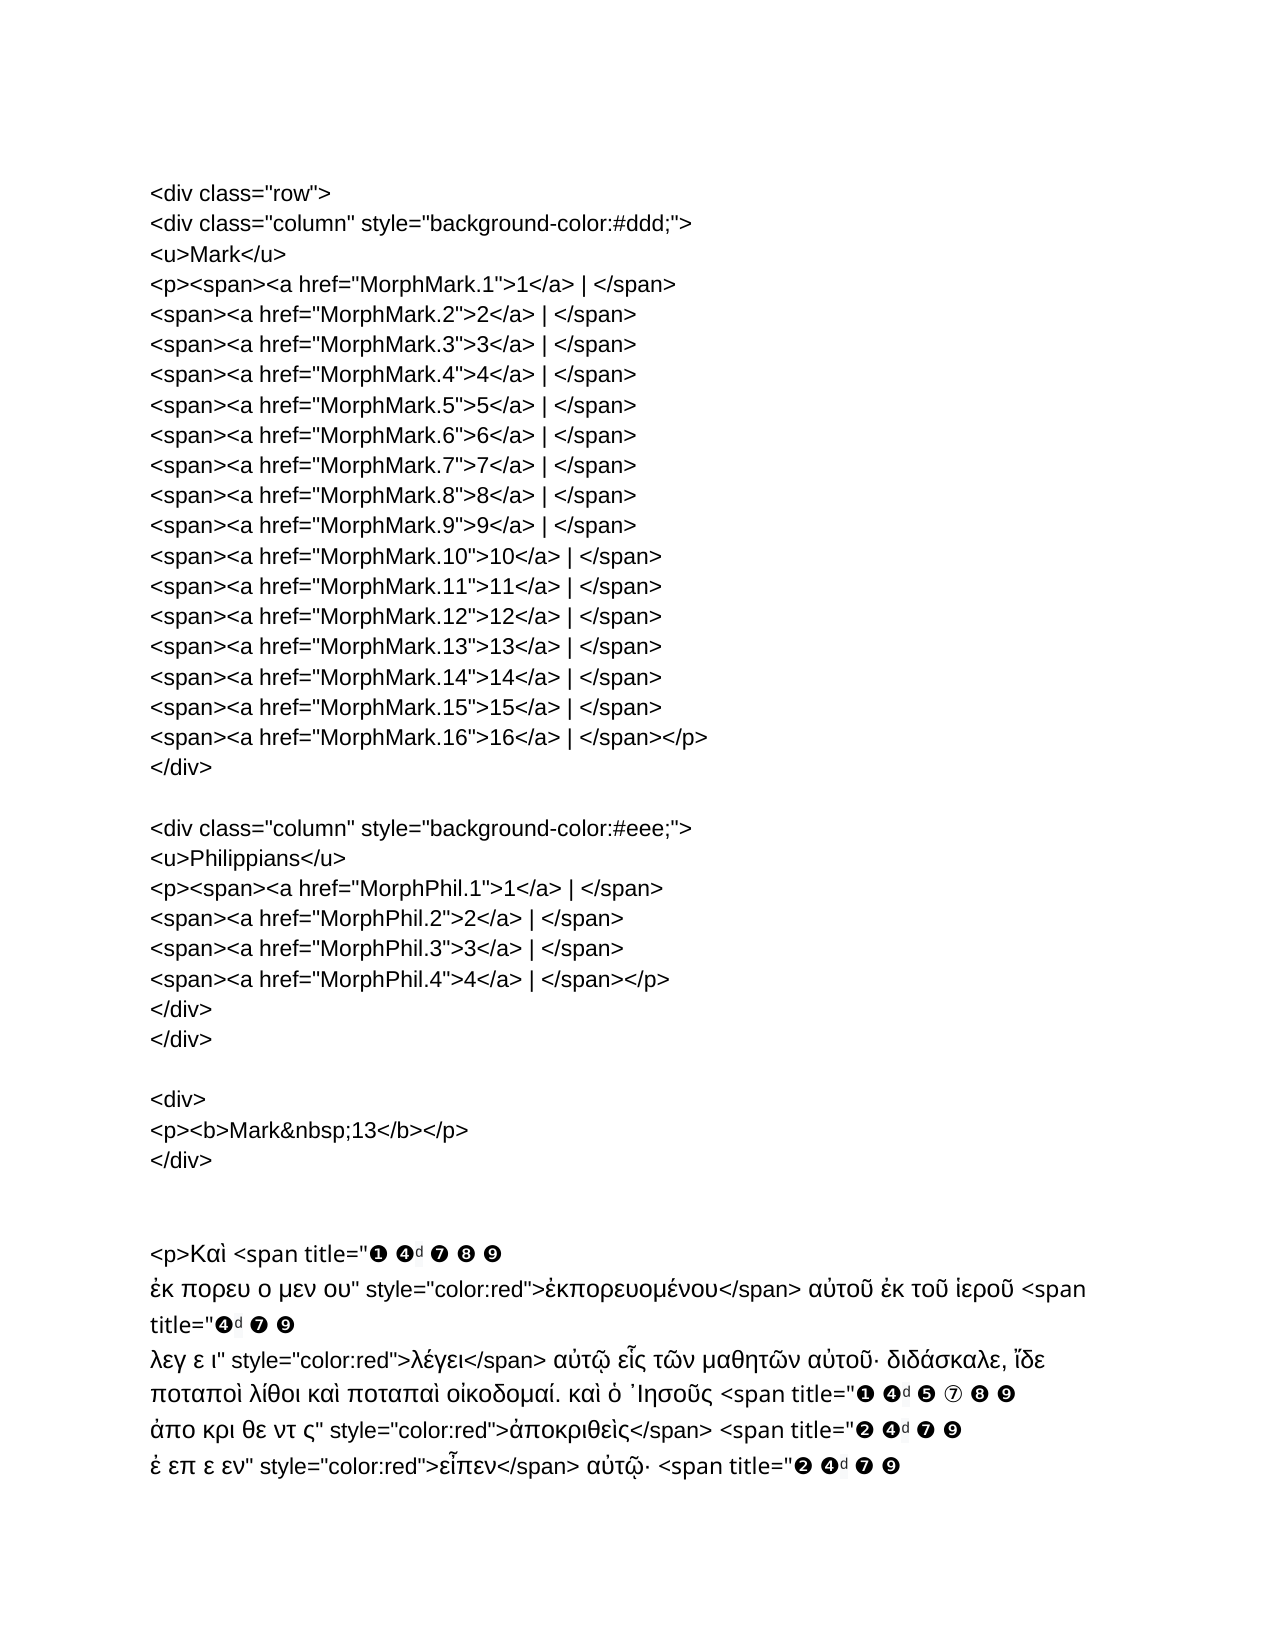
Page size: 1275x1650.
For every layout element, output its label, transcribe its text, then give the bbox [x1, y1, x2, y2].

text <span><a href="MorphMark.14">14</a> | </span> [150, 663, 1125, 690]
text <span><a href="MorphPhil.4">4</a> | </span></p> [150, 966, 1125, 992]
text <span><a href="MorphMark.10">10</a> | </span> [150, 543, 1125, 569]
text <span><a href="MorphPhil.3">3</a> | </span> [150, 935, 1125, 962]
text <span><a href="MorphMark.6">6</a> | </span> [150, 422, 1125, 448]
text <span><a href="MorphMark.9">9</a> | </span> [150, 512, 1125, 539]
text <span><a href="MorphMark.15">15</a> | </span> [150, 694, 1125, 720]
text </div> [150, 996, 1125, 1022]
text <p><span><a href="MorphPhil.1">1</a> | </span> [150, 875, 1125, 901]
text <span><a href="MorphMark.12">12</a> | </span> [150, 603, 1125, 629]
text <span><a href="MorphMark.13">13</a> | </span> [150, 633, 1125, 660]
text <span><a href="MorphMark.5">5</a> | </span> [150, 392, 1125, 418]
text <div class="column" style="background-color:#ddd;"> [150, 210, 1125, 237]
text </div> [150, 1147, 1125, 1173]
text <span><a href="MorphMark.8">8</a> | </span> [150, 482, 1125, 509]
text <p><b>Mark&nbsp;13</b></p> [150, 1117, 1125, 1143]
text <u>Mark</u> [150, 241, 1125, 267]
text <div> [150, 1086, 1125, 1113]
text <span><a href="MorphMark.3">3</a> | </span> [150, 331, 1125, 358]
text <span><a href="MorphMark.16">16</a> | </span></p> [150, 724, 1125, 750]
text <div class="row"> [150, 180, 1125, 207]
text <span><a href="MorphMark.2">2</a> | </span> [150, 301, 1125, 327]
text <u>Philippians</u> [150, 845, 1125, 871]
text <p><span><a href="MorphMark.1">1</a> | </span> [150, 271, 1125, 297]
text <span><a href="MorphMark.7">7</a> | </span> [150, 452, 1125, 478]
text <span><a href="MorphMark.4">4</a> | </span> [150, 361, 1125, 388]
text </div> [150, 1026, 1125, 1052]
text </div> [150, 754, 1125, 781]
text <span><a href="MorphMark.11">11</a> | </span> [150, 573, 1125, 599]
text <span><a href="MorphPhil.2">2</a> | </span> [150, 905, 1125, 932]
text <div class="column" style="background-color:#eee;"> [150, 814, 1125, 841]
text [150, 1237, 1125, 1481]
